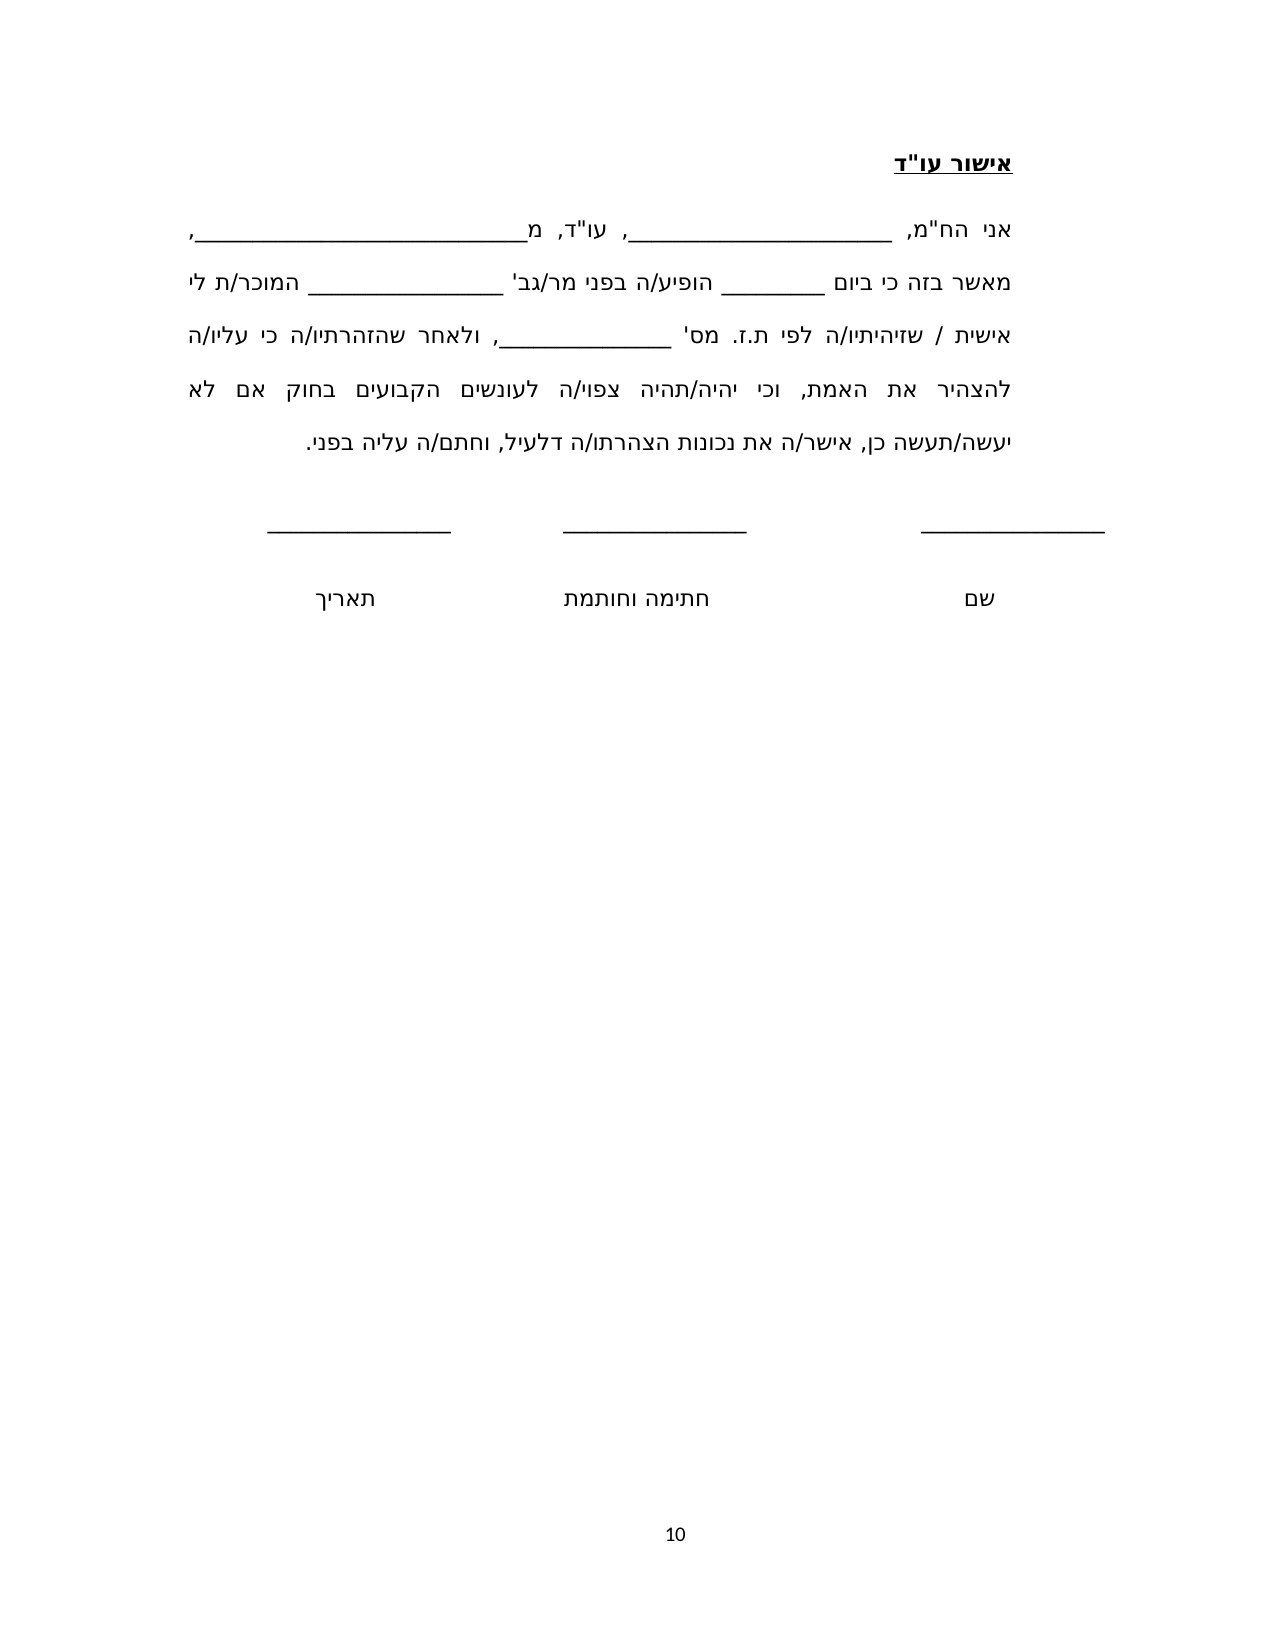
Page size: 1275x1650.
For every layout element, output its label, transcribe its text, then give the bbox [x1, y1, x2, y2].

table_header ________________ [758, 495, 1191, 573]
table_cell חתימה וחותמת [462, 573, 758, 651]
table_header ________________ [176, 495, 462, 573]
text אישור עו"ד [187, 150, 1012, 177]
table_cell שם [758, 573, 1191, 651]
text אני הח"מ, _______________________, עו"ד, מ_____________________________, מאשר בזה כי ביום _________ הופיע/ה בפני מר/גב' _________________ המוכר/ת לי אישית / שזיהיתיו/ה לפי ת.ז. מס' _______________, ולאחר שהזהרתיו/ה כי עליו/ה להצהיר את האמת, וכי יהיה/תהיה צפוי/ה לעונשים הקבועים בחוק אם לא יעשה/תעשה כן, אישר/ה את נכונות הצהרתו/ה דלעיל, וחתם/ה עליה בפני. [187, 216, 1012, 456]
table_header ________________ [462, 495, 758, 573]
table_cell תאריך [176, 573, 462, 651]
